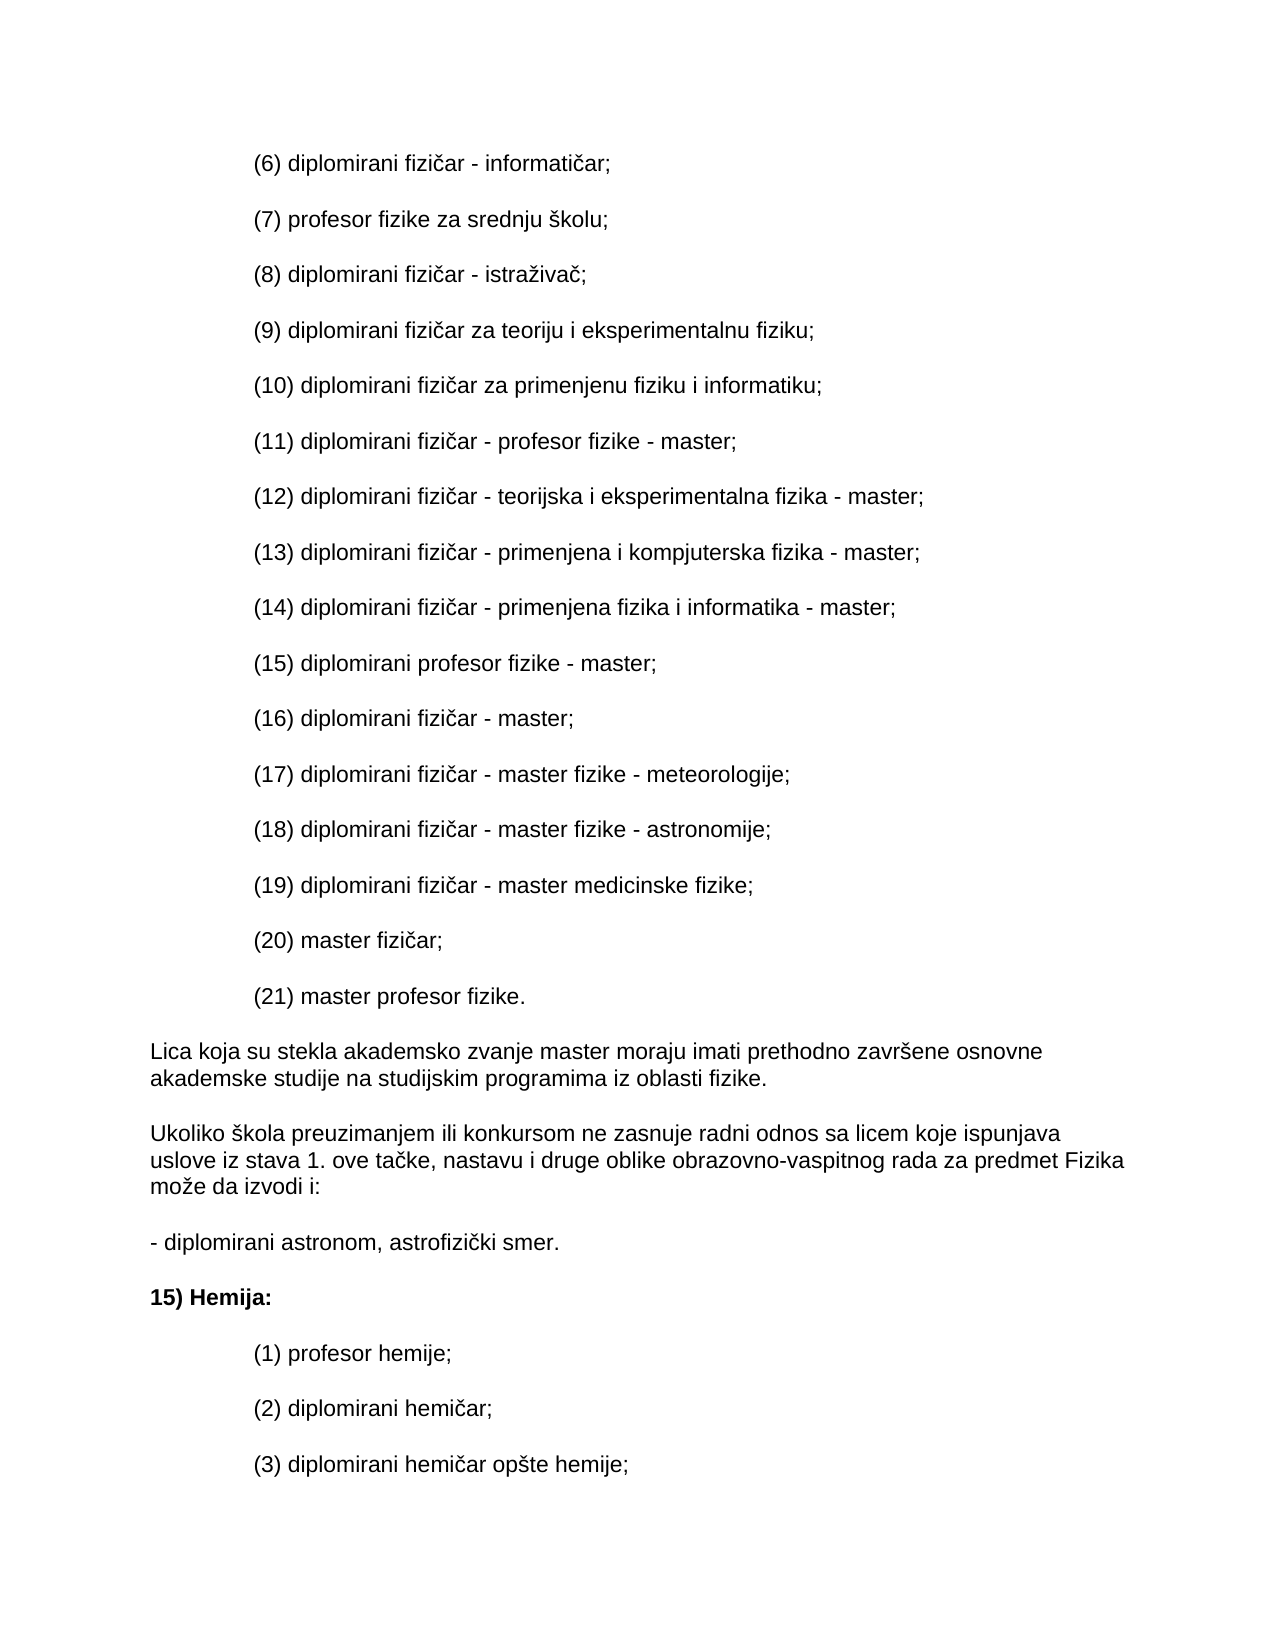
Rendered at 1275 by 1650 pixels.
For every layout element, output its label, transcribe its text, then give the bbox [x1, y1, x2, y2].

text (9) diplomirani fizičar za teoriju i eksperimentalnu fiziku; [253, 317, 1125, 343]
text (12) diplomirani fizičar - teorijska i eksperimentalna fizika - master; [253, 483, 1125, 509]
text (7) profesor fizike za srednju školu; [253, 206, 1125, 232]
text (16) diplomirani fizičar - master; [253, 705, 1125, 732]
text (1) profesor hemije; [253, 1339, 1125, 1366]
text (11) diplomirani fizičar - profesor fizike - master; [253, 428, 1125, 454]
text 15) Hemija: [150, 1284, 1125, 1310]
text - diplomirani astronom, astrofizički smer. [150, 1228, 1125, 1255]
text (15) diplomirani profesor fizike - master; [253, 650, 1125, 676]
text Lica koja su stekla akademsko zvanje master moraju imati prethodno završene osnovne akademske studije na studijskim programima iz oblasti fizike. [150, 1038, 1125, 1091]
text (6) diplomirani fizičar - informatičar; [253, 150, 1125, 176]
text (19) diplomirani fizičar - master medicinske fizike; [253, 872, 1125, 898]
text (18) diplomirani fizičar - master fizike - astronomije; [253, 816, 1125, 843]
text Ukoliko škola preuzimanjem ili konkursom ne zasnuje radni odnos sa licem koje ispunjava uslove iz stava 1. ove tačke, nastavu i druge oblike obrazovno-vaspitnog rada za predmet Fizika može da izvodi i: [150, 1120, 1125, 1199]
text (8) diplomirani fizičar - istraživač; [253, 261, 1125, 287]
text (2) diplomirani hemičar; [253, 1395, 1125, 1421]
text (3) diplomirani hemičar opšte hemije; [253, 1451, 1125, 1477]
text (21) master profesor fizike. [253, 983, 1125, 1009]
text (17) diplomirani fizičar - master fizike - meteorologije; [253, 761, 1125, 787]
text (20) master fizičar; [253, 927, 1125, 954]
text (14) diplomirani fizičar - primenjena fizika i informatika - master; [253, 594, 1125, 621]
text (13) diplomirani fizičar - primenjena i kompjuterska fizika - master; [253, 539, 1125, 565]
text (10) diplomirani fizičar za primenjenu fiziku i informatiku; [253, 372, 1125, 398]
